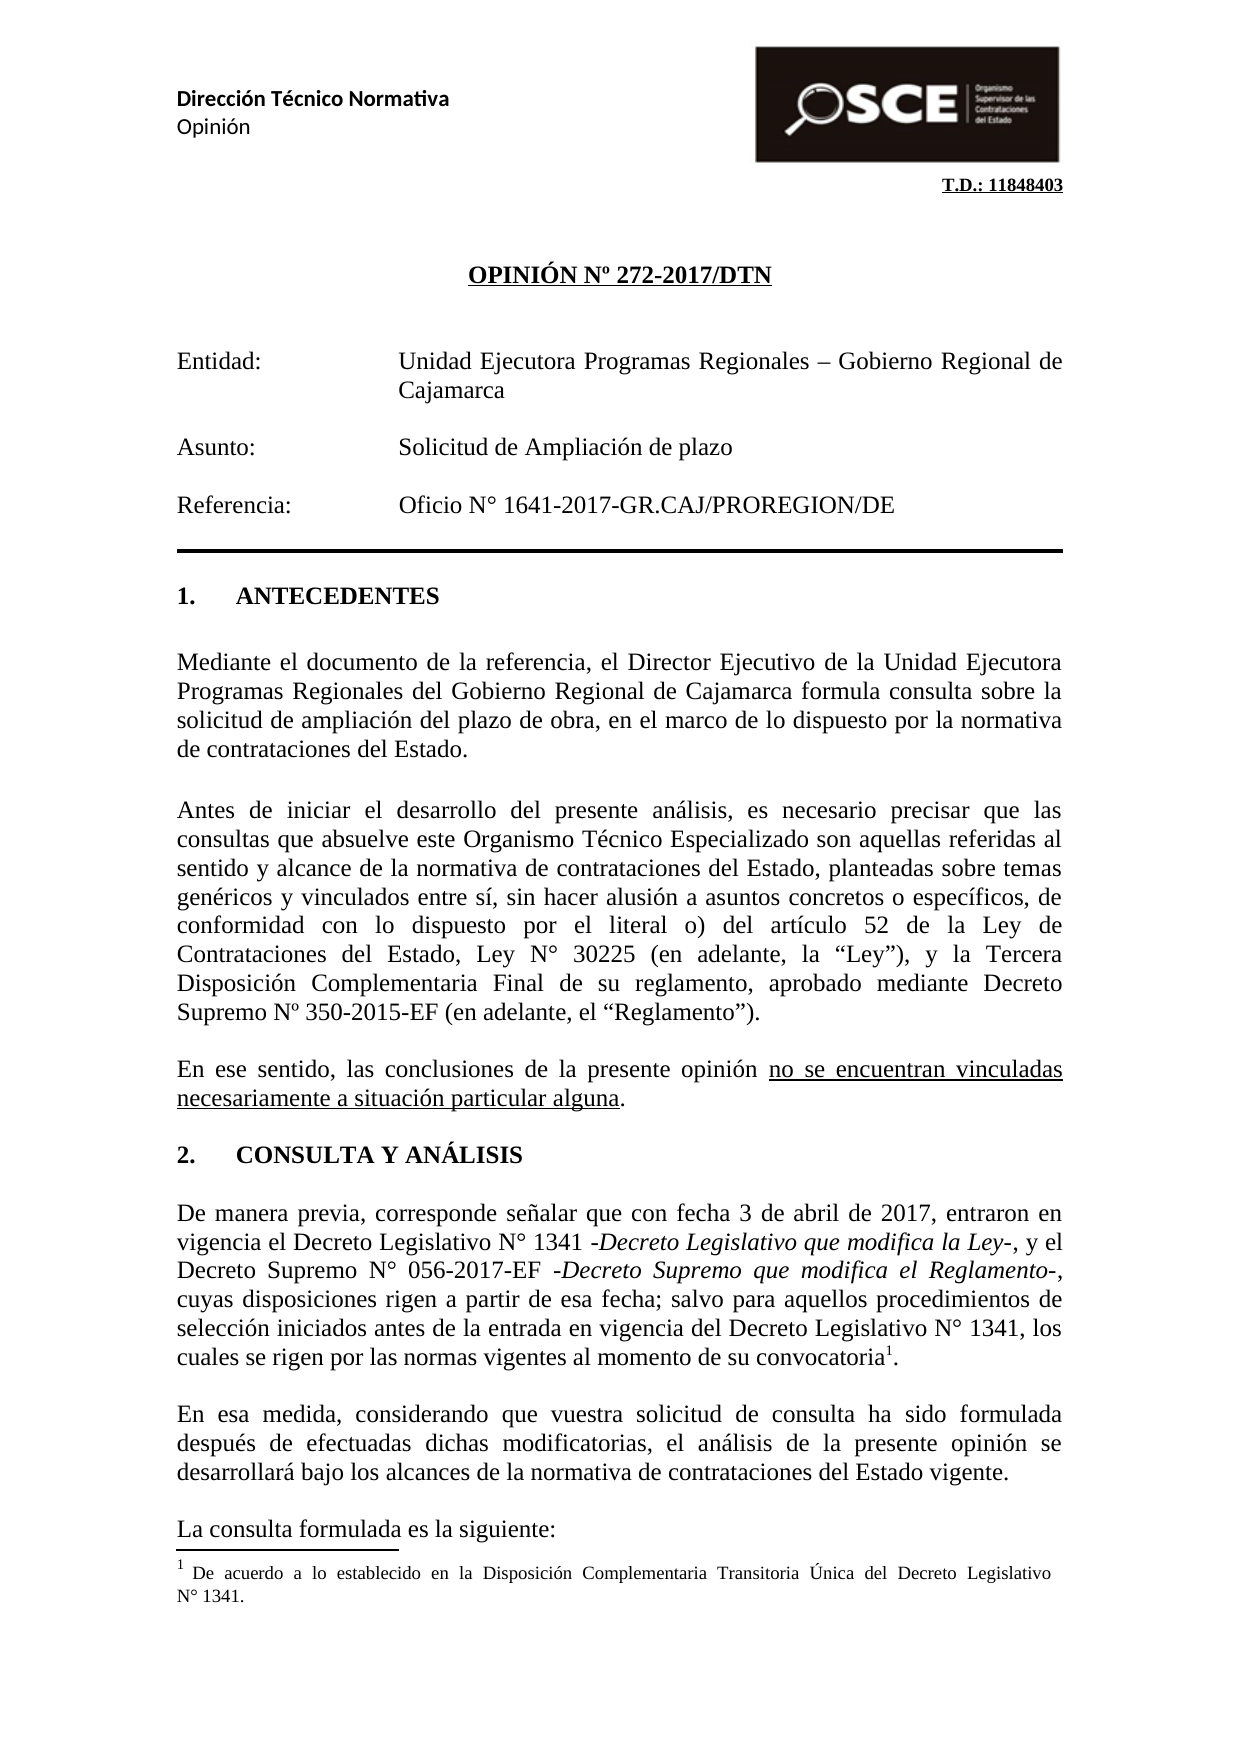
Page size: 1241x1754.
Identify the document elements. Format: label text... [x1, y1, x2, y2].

text T.D.: 11848403 [177, 174, 1063, 195]
text En ese sentido, las conclusiones de la presente opinión no se encuentran vinculadas necesariamente a situación particular alguna. [177, 1054, 1063, 1112]
text La consulta formulada es la siguiente: [177, 1514, 1063, 1543]
text Asunto: Solicitud de Ampliación de plazo [177, 432, 1063, 461]
picture [704, 23, 1102, 164]
text En esa medida, considerando que vuestra solicitud de consulta ha sido formulada después de efectuadas dichas modificatorias, el análisis de la presente opinión se desarrollará bajo los alcances de la normativa de contrataciones del Estado vigente. [177, 1399, 1063, 1485]
text Entidad: Unidad Ejecutora Programas Regionales – Gobierno Regional de Cajamarca [177, 346, 1063, 404]
text Mediante el documento de la referencia, el Director Ejecutivo de la Unidad Ejecutora Programas Regionales del Gobierno Regional de Cajamarca formula consulta sobre la solicitud de ampliación del plazo de obra, en el marco de lo dispuesto por la normativa de contrataciones del Estado. [177, 647, 1063, 762]
text De manera previa, corresponde señalar que con fecha 3 de abril de 2017, entraron en vigencia el Decreto Legislativo N° 1341 -Decreto Legislativo que modifica la Ley-, y el Decreto Supremo N° 056-2017-EF -Decreto Supremo que modifica el Reglamento-, cuyas disposiciones rigen a partir de esa fecha; salvo para aquellos procedimientos de selección iniciados antes de la entrada en vigencia del Decreto Legislativo N° 1341, los cuales se rigen por las normas vigentes al momento de su convocatoria. [177, 1198, 1063, 1370]
text Antes de iniciar el desarrollo del presente análisis, es necesario precisar que las consultas que absuelve este Organismo Técnico Especializado son aquellas referidas al sentido y alcance de la normativa de contrataciones del Estado, planteadas sobre temas genéricos y vinculados entre sí, sin hacer alusión a asuntos concretos o específicos, de conformidad con lo dispuesto por el literal o) del artículo 52 de la Ley de Contrataciones del Estado, Ley N° 30225 (en adelante, la “Ley”), y la Tercera Disposición Complementaria Final de su reglamento, aprobado mediante Decreto Supremo Nº 350-2015-EF (en adelante, el “Reglamento”). [177, 795, 1063, 1025]
text Referencia: Oficio N° 1641-2017-GR.CAJ/PROREGION/DE [177, 490, 1063, 519]
text OPINIÓN Nº 272-2017/DTN [177, 260, 1063, 289]
list CONSULTA Y ANÁLISIS [177, 1140, 1063, 1169]
list ANTECEDENTES [177, 581, 1063, 610]
